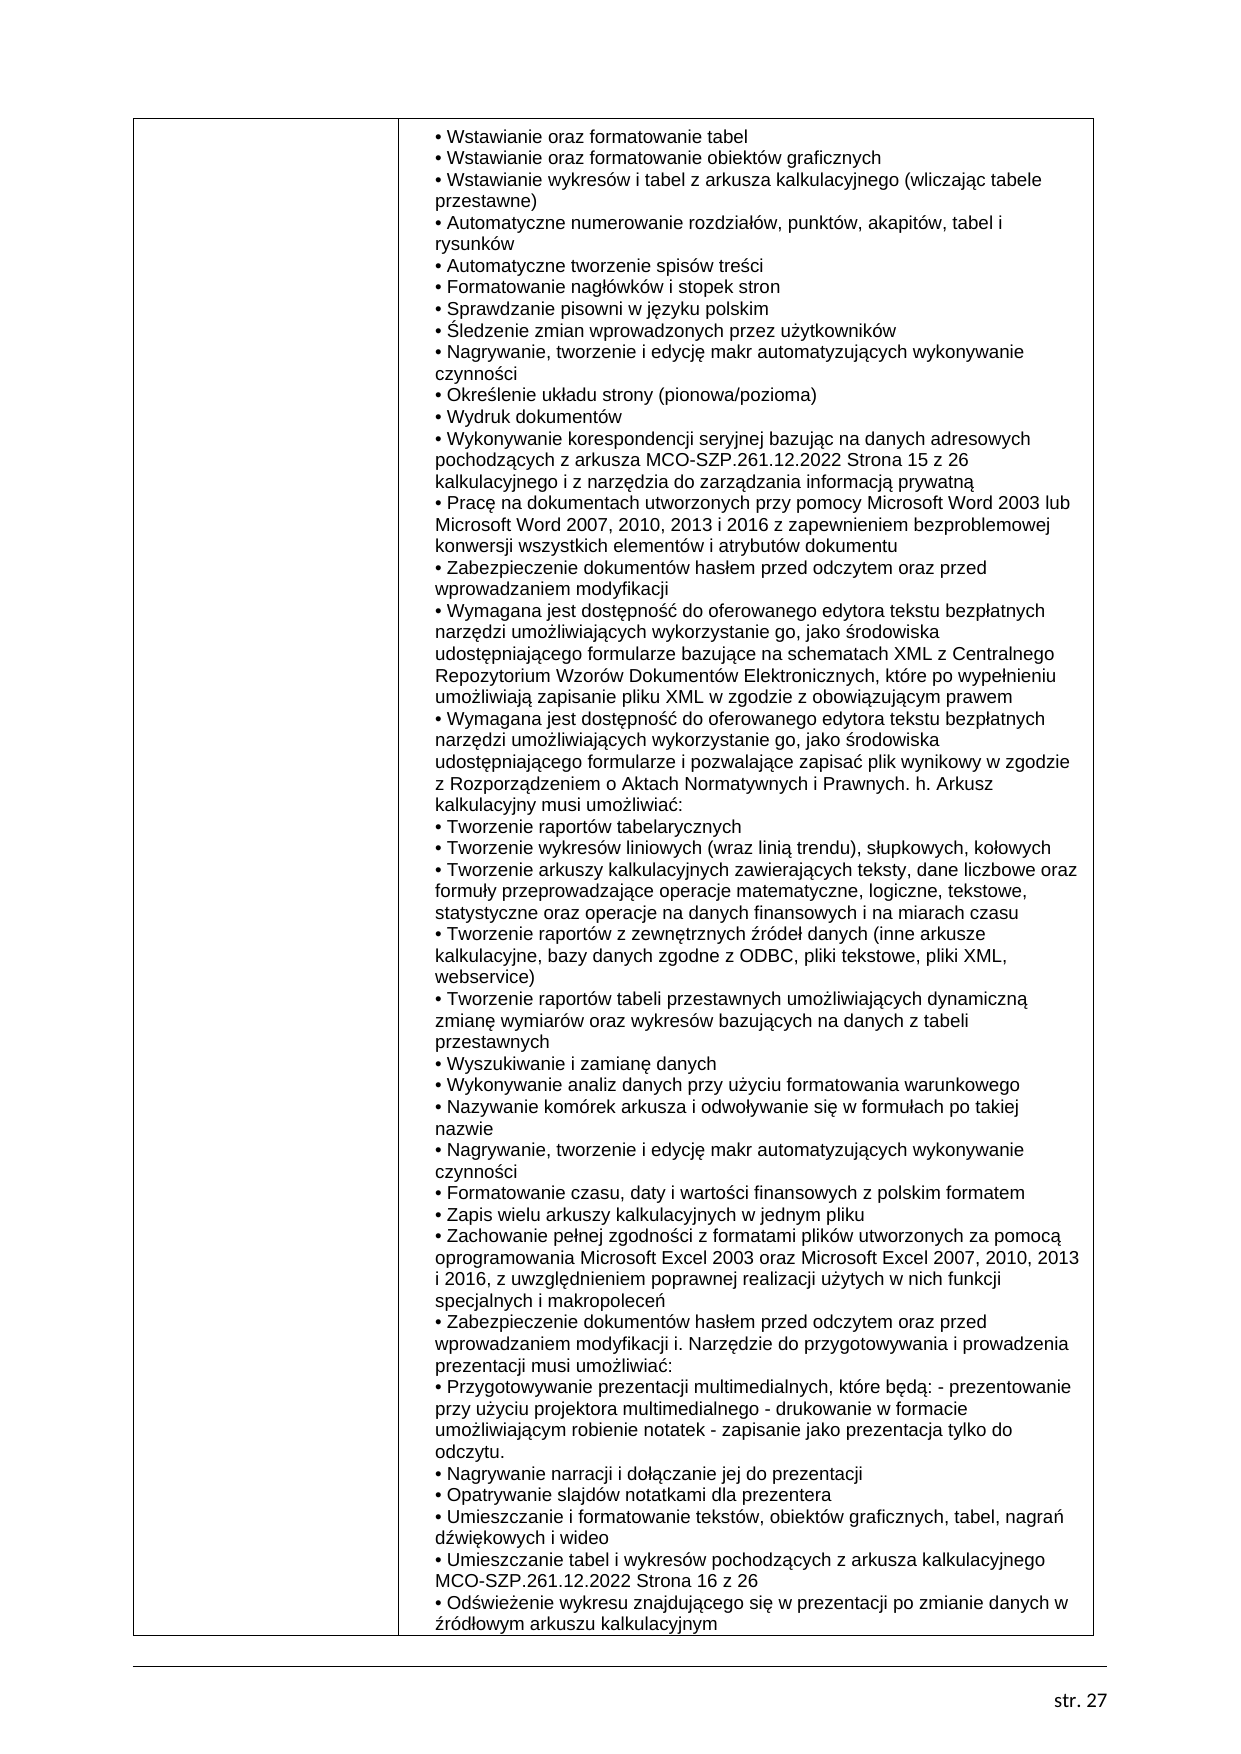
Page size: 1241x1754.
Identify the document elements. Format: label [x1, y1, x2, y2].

table_cell [134, 119, 398, 1635]
table_cell [399, 119, 1093, 1635]
